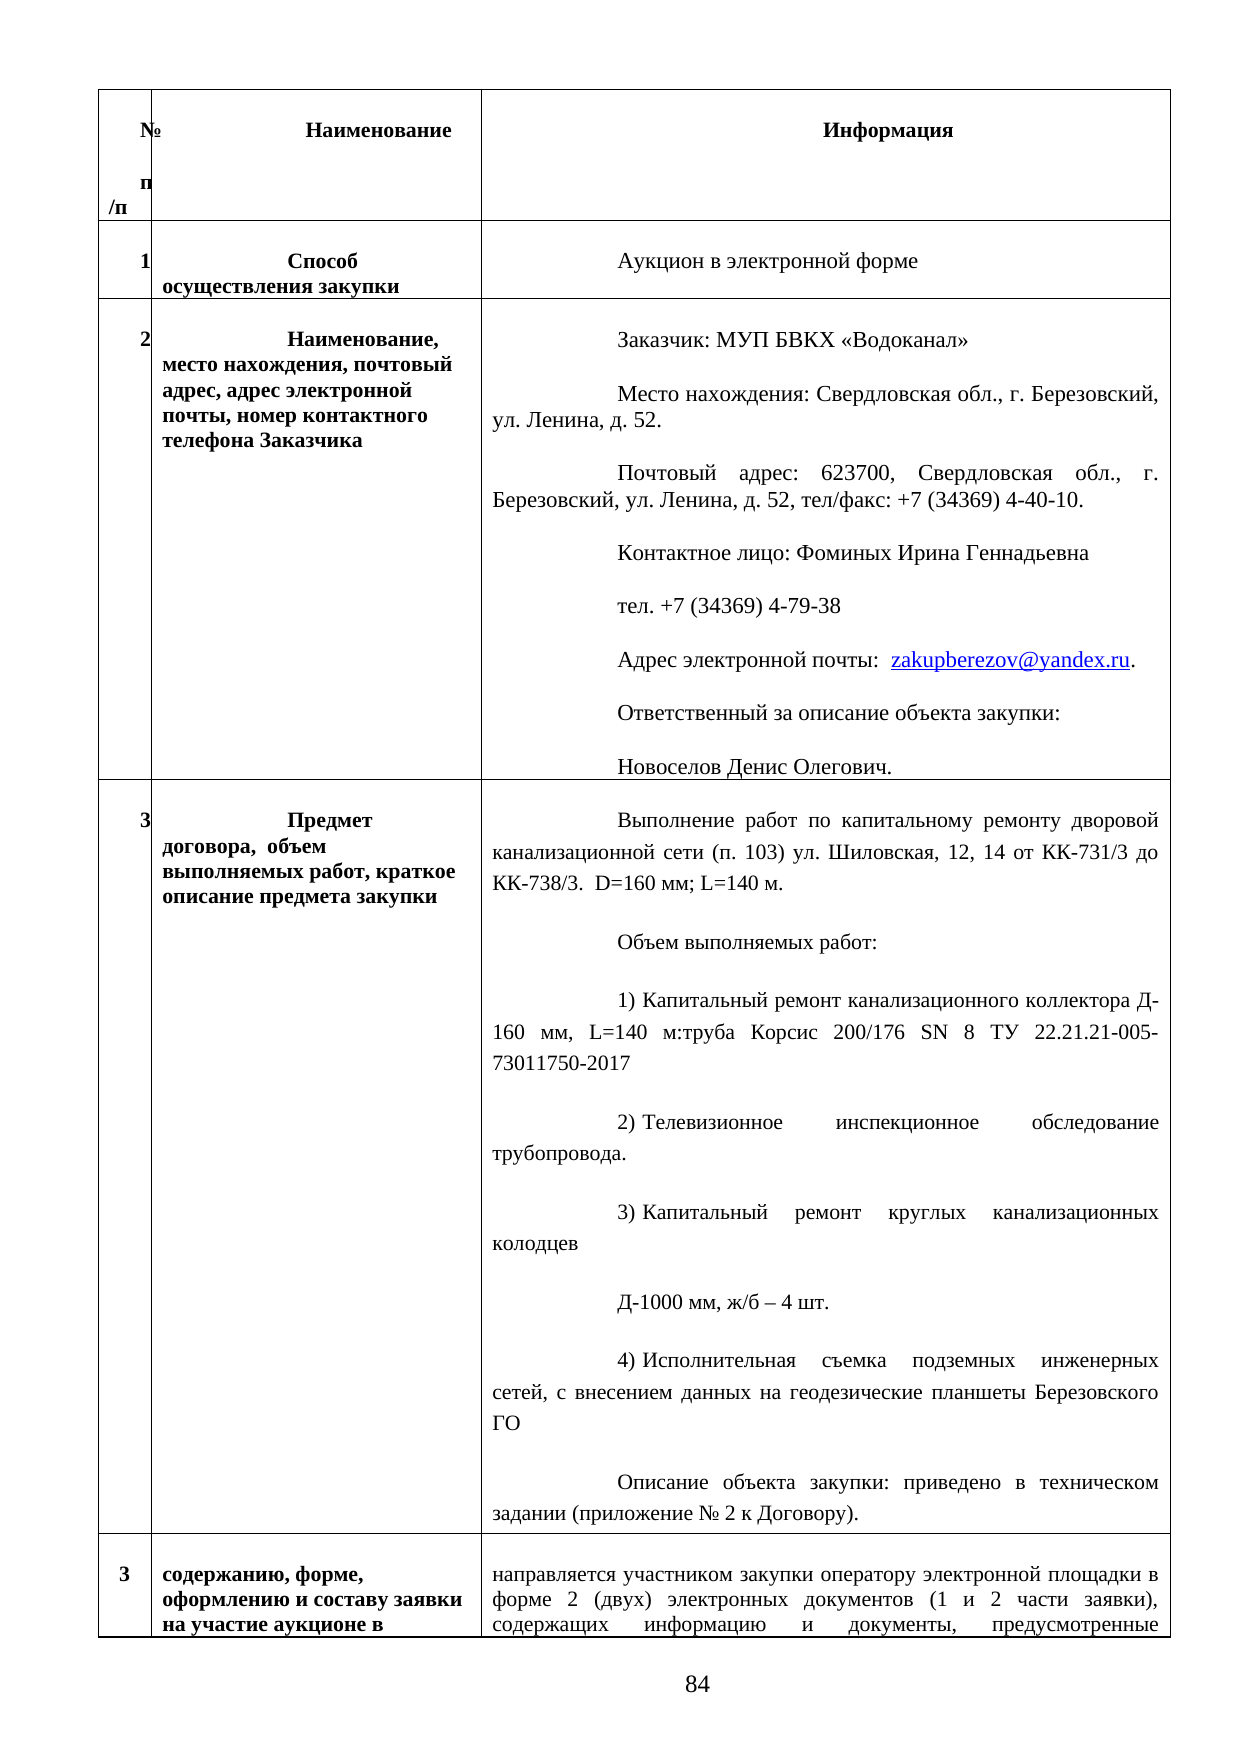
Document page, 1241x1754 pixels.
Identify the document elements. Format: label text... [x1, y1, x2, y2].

table_cell 13 [99, 1534, 151, 1636]
table_header Наименование [152, 90, 481, 219]
table_cell 3 [99, 780, 151, 1533]
table_cell Способ осуществления закупки [152, 221, 481, 298]
table_cell Наименование, место нахождения, почтовый адрес, адрес электронной почты, номер контактного телефона Заказчика [152, 299, 481, 779]
table_cell 1 [99, 221, 151, 298]
table_cell Предмет договора, объем выполняемых работ, краткое описание предмета закупки [152, 780, 481, 1533]
table_cell Требования к содержанию, форме, оформлению и составу заявки на участие аукционе в электронной форме [152, 1534, 481, 1636]
table_cell Аукцион в электронной форме [482, 221, 1170, 298]
table_cell Выполнение работ по капитальному ремонту дворовой канализационной сети (п. 103) ул. Шиловская, 12, 14 от КК-731/3 до КК-738/3. D=160 мм; L=140 м. Объем выполняемых работ: 1) Капитальный ремонт канализационного коллектора Д-160 мм, L=140 м:труба Корсис 200/176 SN 8 ТУ 22.21.21-005-73011750-2017 2) Телевизионное инспекционное обследование трубопровода. 3) Капитальный ремонт круглых канализационных колодцев Д-1000 мм, ж/б – 4 шт. 4) Исполнительная съемка подземных инженерных сетей, с внесением данных на геодезические планшеты Березовского ГО Описание объекта закупки: приведено в техническом задании (приложение № 2 к Договору). [482, 780, 1170, 1533]
table_header № п/п [99, 90, 151, 219]
table_cell Заказчик: МУП БВКХ «Водоканал» Место нахождения: Свердловская обл., г. Березовский, ул. Ленина, д. 52. Почтовый адрес: 623700, Свердловская обл., г. Березовский, ул. Ленина, д. 52, тел/факс: +7 (34369) 4-40-10. Контактное лицо: Фоминых Ирина Геннадьевна тел. +7 (34369) 4-79-38 Адрес электронной почты: zakupberezov@yandex.ru. Ответственный за описание объекта закупки: Новоселов Денис Олегович. [482, 299, 1170, 779]
table_header Информация [482, 90, 1170, 219]
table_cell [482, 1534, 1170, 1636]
table_cell 2 [99, 299, 151, 779]
